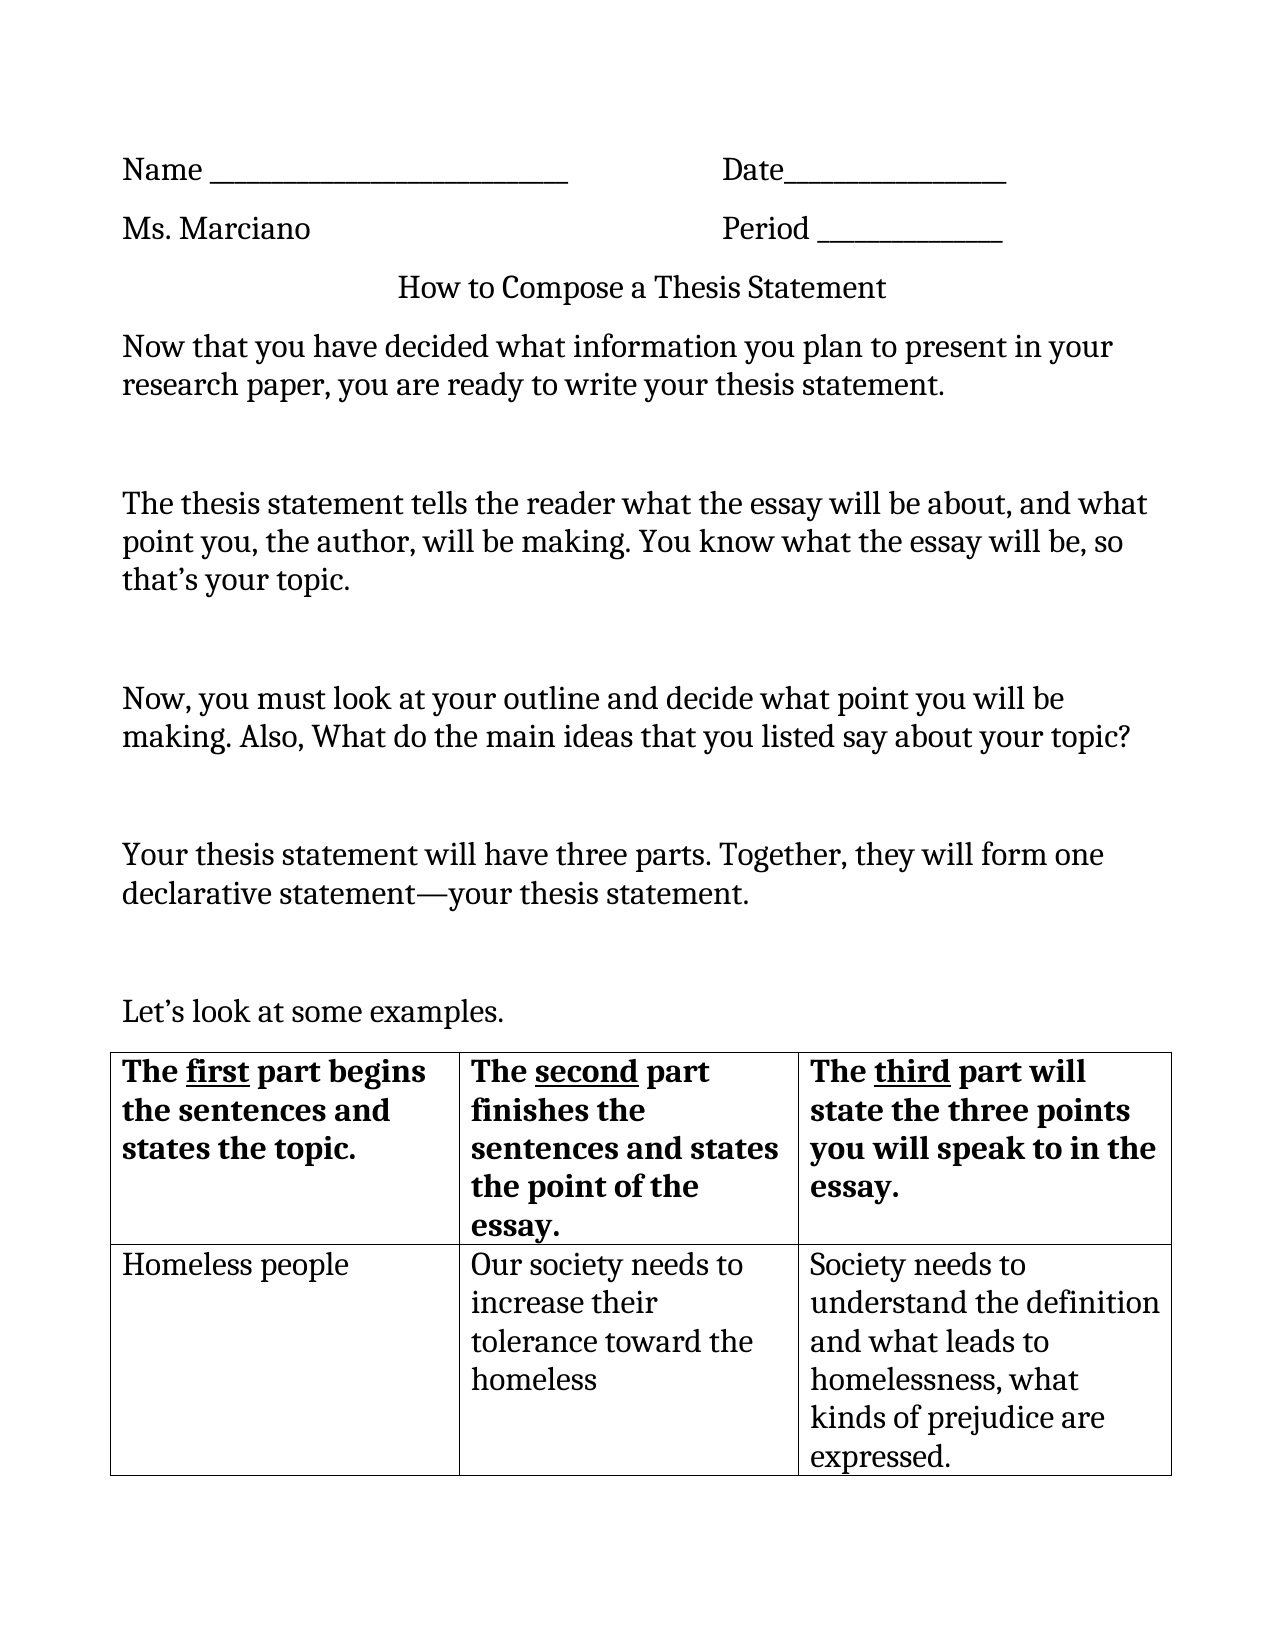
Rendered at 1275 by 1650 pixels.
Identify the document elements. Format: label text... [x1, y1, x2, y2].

table_header The second part finishes the sentences and states the point of the essay. [460, 1053, 798, 1244]
text Now, you must look at your outline and decide what point you will be making. Also, What do the main ideas that you listed say about your topic? [122, 679, 1162, 756]
text The thesis statement tells the reader what the essay will be about, and what point you, the author, will be making. You know what the essay will be, so that’s your topic. [122, 484, 1162, 599]
table_header The third part will state the three points you will speak to in the essay. [799, 1053, 1171, 1244]
text Let’s look at some examples. [122, 992, 1162, 1031]
table_cell Homeless people [111, 1245, 459, 1475]
table_cell Our society needs to increase their tolerance toward the homeless [460, 1245, 798, 1475]
text Ms. Marciano Period _______________ [122, 209, 1162, 247]
text Now that you have decided what information you plan to present in your research paper, you are ready to write your thesis statement. [122, 327, 1162, 404]
table_header The first part begins the sentences and states the topic. [111, 1053, 459, 1244]
text Name _____________________________ Date__________________ [56, 150, 1162, 188]
table_cell Society needs to understand the definition and what leads to homelessness, what kinds of prejudice are expressed. [799, 1245, 1171, 1475]
text How to Compose a Thesis Statement [122, 268, 1162, 307]
text Your thesis statement will have three parts. Together, they will form one declarative statement—your thesis statement. [122, 836, 1162, 912]
